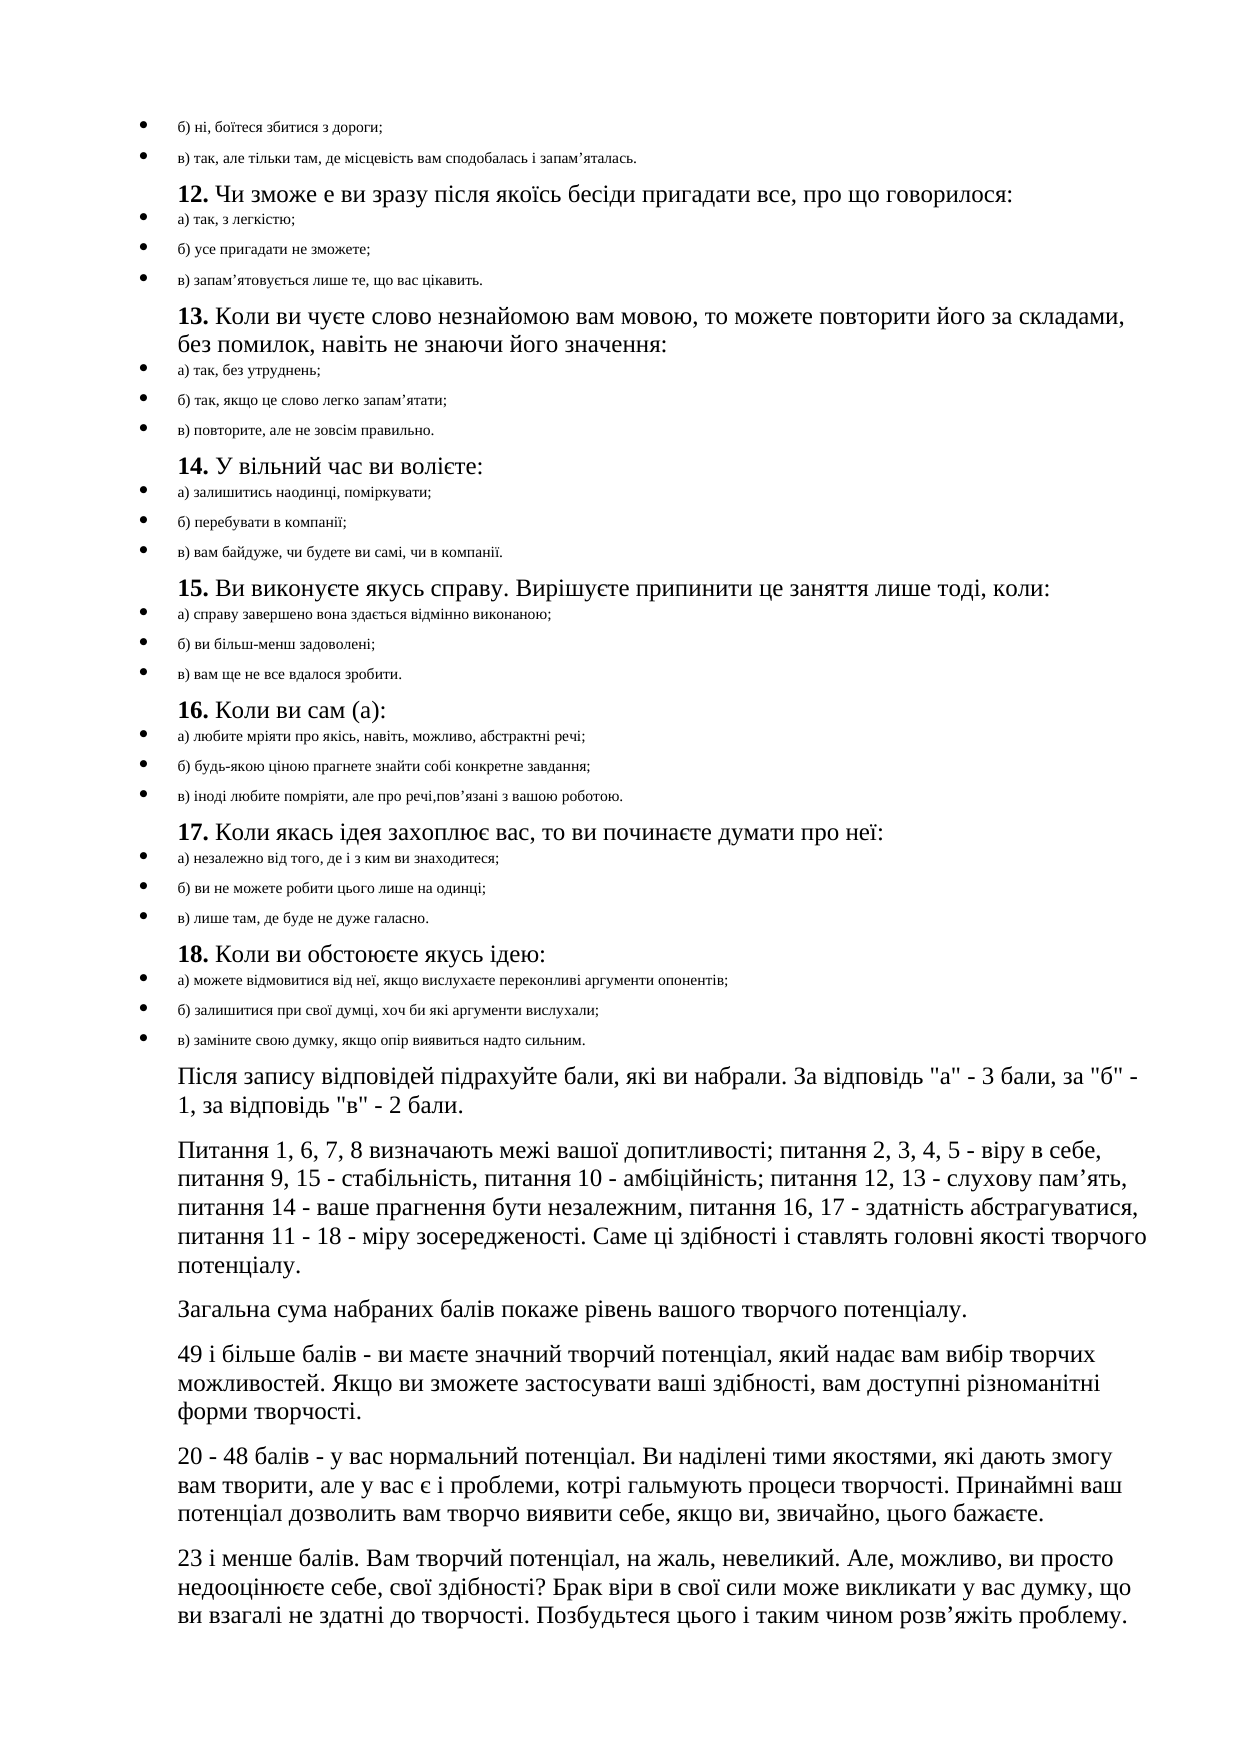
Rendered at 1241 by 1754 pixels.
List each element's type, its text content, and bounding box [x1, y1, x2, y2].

text 12. Чи зможе е ви зразу після якоїсь бесіди пригадати все, про що говорилося: [177, 179, 1152, 207]
list а) так, без утруднень; [140, 361, 1152, 379]
list а) так, з легкістю; [140, 210, 1152, 229]
text 49 і більше балів - ви маєте значний творчий потенціал, який надає вам вибір творчих можливостей. Якщо ви зможете застосувати ваші здібності, вам доступні різноманітні форми творчості. [177, 1339, 1152, 1425]
text 13. Коли ви чуєте слово незнайомою вам мовою, то можете повторити його за складами, без помилок, навіть не знаючи його значення: [177, 301, 1152, 358]
list в) заміните свою думку, якщо опір виявиться надто сильним. [140, 1031, 1152, 1050]
list в) іноді любите помріяти, але про речі,пов’язані з вашою роботою. [140, 787, 1152, 806]
list б) перебувати в компанії; [140, 513, 1152, 532]
text 20 - 48 балів - у вас нормальний потенціал. Ви наділені тими якостями, які дають змогу вам творити, але у вас є і проблеми, котрі гальмують процеси творчості. Принаймні ваш потенціал дозволить вам творчо виявити себе, якщо ви, звичайно, цього бажаєте. [177, 1441, 1152, 1527]
list в) вам байдуже, чи будете ви самі, чи в компанії. [140, 543, 1152, 562]
list б) ви більш-менш задоволені; [140, 635, 1152, 654]
text 17. Коли якась ідея захоплює вас, то ви починаєте думати про неї: [177, 817, 1152, 846]
list в) запам’ятовується лише те, що вас цікавить. [140, 270, 1152, 289]
list а) незалежно від того, де і з ким ви знаходитеся; [140, 848, 1152, 867]
list в) так, але тільки там, де місцевість вам сподобалась і запам’яталась. [140, 148, 1152, 167]
list б) так, якщо це слово легко запам’ятати; [140, 391, 1152, 410]
text Після запису відповідей підрахуйте бали, які ви набрали. За відповідь "а" - 3 бали, за "б" - 1, за відповідь "в" - 2 бали. [177, 1061, 1152, 1119]
list в) лише там, де буде не дуже галасно. [140, 909, 1152, 928]
text 14. У вільний час ви волієте: [177, 451, 1152, 480]
list б) ви не можете робити цього лише на одинці; [140, 879, 1152, 898]
list а) можете відмовитися від неї, якщо вислухаєте переконливі аргументи опонентів; [140, 970, 1152, 989]
list б) залишитися при свої думці, хоч би які аргументи вислухали; [140, 1001, 1152, 1020]
text Загальна сума набраних балів покаже рівень вашого творчого потенціалу. [177, 1294, 1152, 1323]
list а) любите мріяти про якісь, навіть, можливо, абстрактні речі; [140, 726, 1152, 746]
list в) повторите, але не зовсім правильно. [140, 421, 1152, 440]
list а) справу завершено вона здається відмінно виконаною; [140, 604, 1152, 623]
text 15. Ви виконуєте якусь справу. Вирішуєте припинити це заняття лише тоді, коли: [177, 573, 1152, 602]
text 18. Коли ви обстоюєте якусь ідею: [177, 939, 1152, 968]
list б) ні, боїтеся збитися з дороги; [140, 118, 1152, 137]
text 16. Коли ви сам (а): [177, 695, 1152, 724]
list б) усе пригадати не зможете; [140, 240, 1152, 259]
list б) будь-якою ціною прагнете знайти собі конкретне завдання; [140, 757, 1152, 776]
text 23 і менше балів. Вам творчий потенціал, на жаль, невеликий. Але, можливо, ви просто недооцінюєте себе, свої здібності? Брак віри в свої сили може викликати у вас думку, що ви взагалі не здатні до творчості. Позбудьтеся цього і таким чином розв’яжіть проблему. [177, 1543, 1152, 1629]
text Питання 1, 6, 7, 8 визначають межі вашої допитливості; питання 2, 3, 4, 5 - віру в себе, питання 9, 15 - стабільність, питання 10 - амбіційність; питання 12, 13 - слухову пам’ять, питання 14 - ваше прагнення бути незалежним, питання 16, 17 - здатність абстрагуватися, питання 11 - 18 - міру зосередженості. Саме ці здібності і ставлять головні якості творчого потенціалу. [177, 1135, 1152, 1278]
list в) вам ще не все вдалося зробити. [140, 665, 1152, 684]
list а) залишитись наодинці, поміркувати; [140, 482, 1152, 502]
